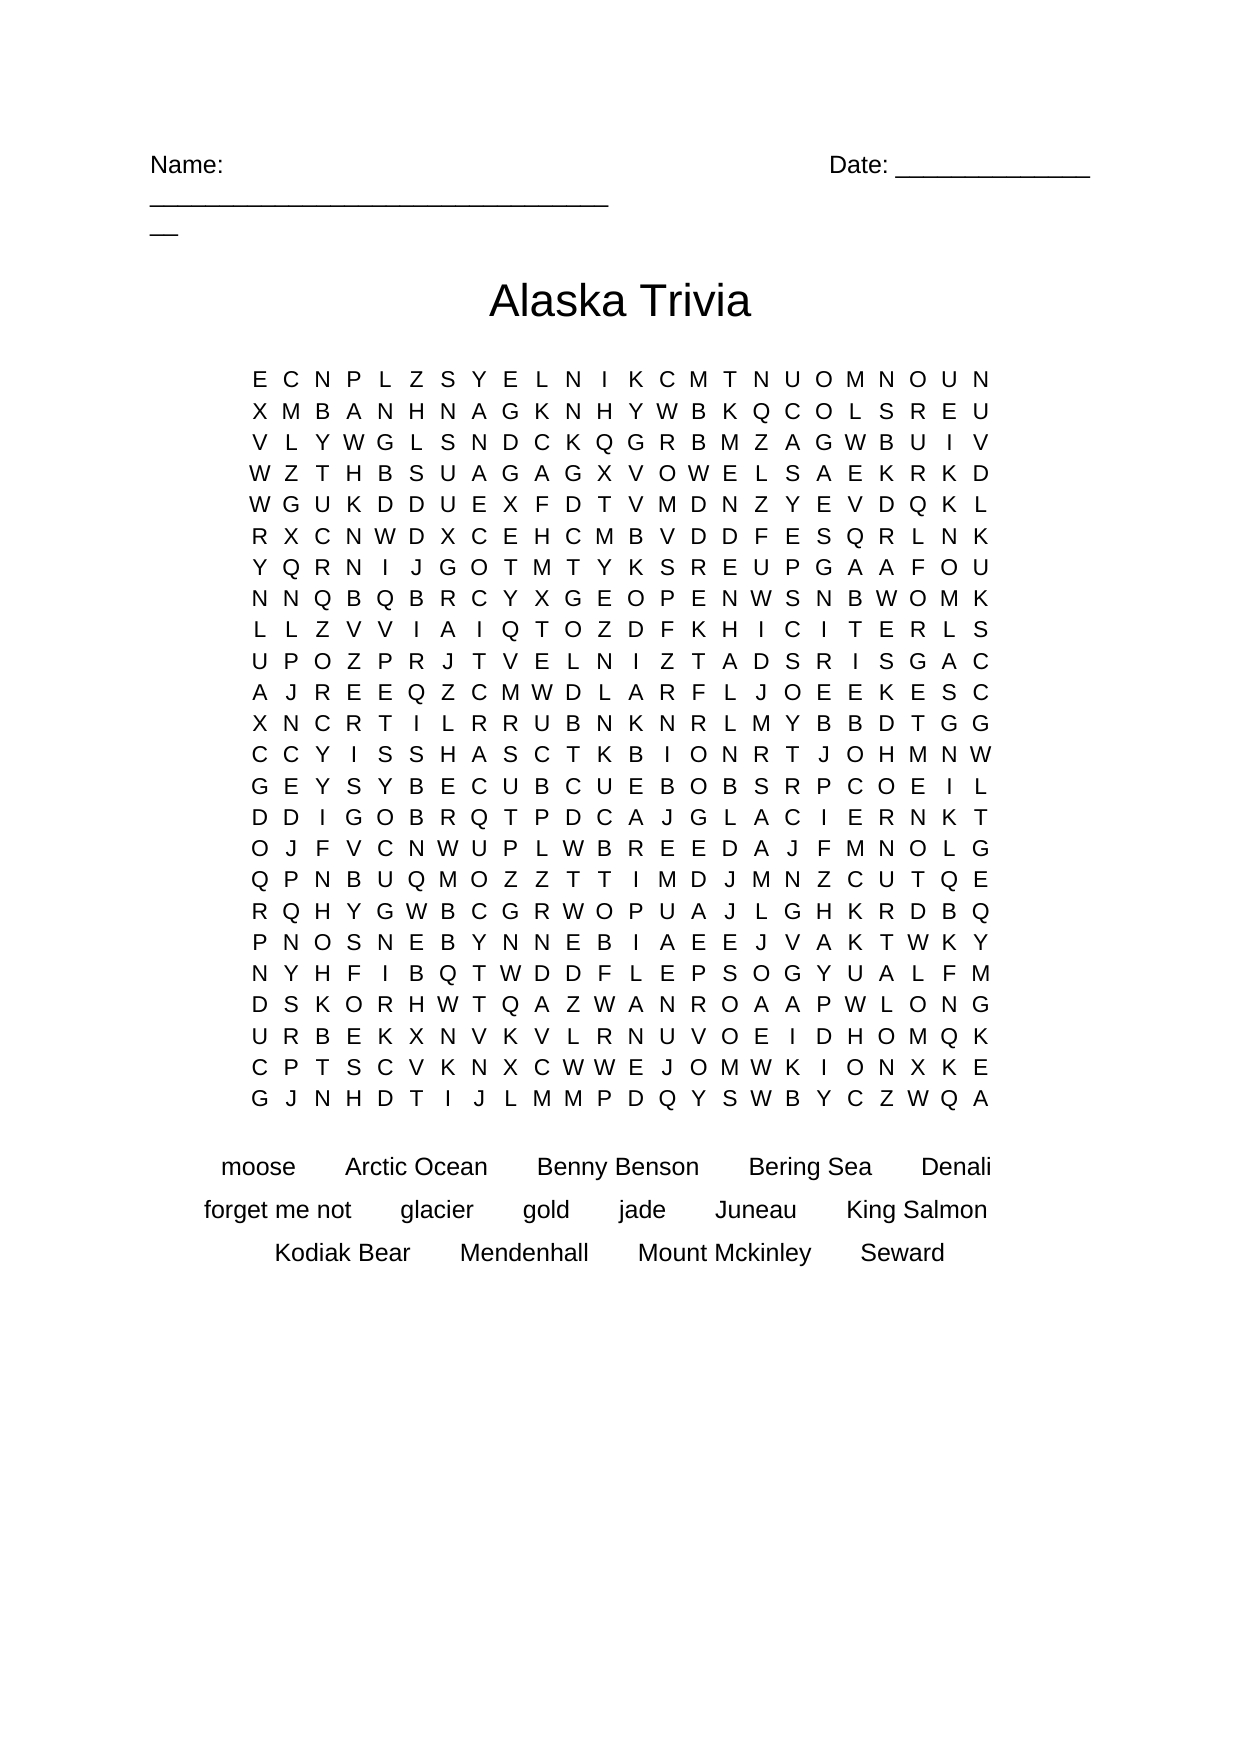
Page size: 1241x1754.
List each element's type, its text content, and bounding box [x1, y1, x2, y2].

table_cell J [745, 676, 777, 708]
table_header M [683, 364, 714, 395]
table_cell C [464, 583, 495, 614]
table_cell T [369, 708, 401, 739]
table_cell S [432, 426, 463, 458]
table_cell S [651, 551, 683, 583]
table_cell H [808, 895, 839, 926]
table_cell E [683, 583, 714, 614]
table_cell D [965, 458, 996, 489]
table_cell R [495, 708, 526, 739]
table_cell G [495, 395, 526, 426]
table_cell D [558, 489, 589, 520]
table_cell H [307, 958, 338, 989]
table_cell A [464, 739, 495, 770]
table_cell D [495, 426, 526, 458]
table_cell C [965, 676, 996, 708]
table_cell B [683, 395, 714, 426]
table_header U [777, 364, 808, 395]
table_cell O [714, 1020, 745, 1051]
table_cell G [275, 489, 307, 520]
table_cell W [558, 833, 589, 864]
table_cell X [589, 458, 620, 489]
table_cell C [777, 614, 808, 645]
table_cell A [714, 645, 745, 676]
table_cell A [526, 458, 557, 489]
table_cell P [651, 583, 683, 614]
table_cell O [902, 989, 933, 1020]
table_cell R [432, 801, 463, 833]
table_cell K [965, 520, 996, 551]
table_header N [871, 364, 902, 395]
table_header U [934, 364, 965, 395]
table_cell O [902, 833, 933, 864]
table_cell E [745, 1020, 777, 1051]
table_cell E [777, 520, 808, 551]
table_cell N [432, 1020, 463, 1051]
table_cell N [902, 801, 933, 833]
table_cell X [244, 395, 275, 426]
table_cell K [934, 926, 965, 958]
table_cell L [714, 676, 745, 708]
table_header L [369, 364, 401, 395]
table_cell U [307, 489, 338, 520]
table_cell D [902, 895, 933, 926]
table_cell Z [338, 645, 369, 676]
table_cell O [369, 801, 401, 833]
table_cell E [683, 926, 714, 958]
table_cell E [369, 676, 401, 708]
table_cell L [745, 458, 777, 489]
table_cell O [620, 583, 651, 614]
table_cell V [244, 426, 275, 458]
table_cell I [369, 958, 401, 989]
table_cell O [464, 864, 495, 895]
table_cell K [620, 551, 651, 583]
table_header L [526, 364, 557, 395]
table_cell B [401, 583, 432, 614]
table_cell Q [275, 551, 307, 583]
table_cell F [808, 833, 839, 864]
table_cell F [338, 958, 369, 989]
table_cell V [840, 489, 871, 520]
table_cell I [432, 1083, 463, 1114]
table_cell O [683, 1051, 714, 1083]
table_cell O [840, 1051, 871, 1083]
table_cell C [965, 645, 996, 676]
table_cell F [683, 676, 714, 708]
table_cell C [275, 739, 307, 770]
table_cell J [275, 676, 307, 708]
table_cell A [745, 833, 777, 864]
table_cell O [558, 614, 589, 645]
table_cell L [558, 645, 589, 676]
table_cell U [432, 458, 463, 489]
table_cell A [745, 989, 777, 1020]
table_cell O [338, 989, 369, 1020]
table_cell W [683, 458, 714, 489]
table_cell M [432, 864, 463, 895]
table_cell Z [432, 676, 463, 708]
table_cell K [620, 708, 651, 739]
table_header S [432, 364, 463, 395]
table_cell T [307, 1051, 338, 1083]
table_cell Z [495, 864, 526, 895]
table_cell I [620, 926, 651, 958]
table_cell Q [307, 583, 338, 614]
table_cell K [871, 458, 902, 489]
table_cell O [683, 739, 714, 770]
table_cell O [902, 583, 933, 614]
table_cell A [620, 989, 651, 1020]
table_cell I [934, 770, 965, 801]
table_cell Q [840, 520, 871, 551]
table_cell R [307, 551, 338, 583]
table_cell S [369, 739, 401, 770]
table_cell D [714, 833, 745, 864]
table_cell E [495, 520, 526, 551]
table_cell N [714, 489, 745, 520]
table_cell F [307, 833, 338, 864]
table_cell Q [275, 895, 307, 926]
table_cell U [589, 770, 620, 801]
table_cell Q [495, 614, 526, 645]
table_cell R [369, 989, 401, 1020]
table_cell A [777, 426, 808, 458]
table_cell A [651, 926, 683, 958]
table_cell N [464, 426, 495, 458]
table_cell L [965, 489, 996, 520]
table_cell H [307, 895, 338, 926]
table_cell I [338, 739, 369, 770]
table_cell Z [651, 645, 683, 676]
table_cell L [495, 1083, 526, 1114]
table_cell Z [526, 864, 557, 895]
table_cell N [714, 739, 745, 770]
table_cell K [338, 489, 369, 520]
table_cell R [432, 583, 463, 614]
table_cell M [902, 1020, 933, 1051]
table_cell A [620, 676, 651, 708]
table_cell U [840, 958, 871, 989]
table_cell R [589, 1020, 620, 1051]
table_cell C [464, 895, 495, 926]
table_header Y [464, 364, 495, 395]
table_cell N [589, 708, 620, 739]
table_cell J [651, 801, 683, 833]
table_cell L [275, 426, 307, 458]
table_cell N [526, 926, 557, 958]
table_cell W [369, 520, 401, 551]
table_cell T [495, 551, 526, 583]
table_cell O [307, 645, 338, 676]
table_cell N [871, 833, 902, 864]
table_cell B [589, 833, 620, 864]
table_cell X [432, 520, 463, 551]
table_cell R [745, 739, 777, 770]
table_cell V [369, 614, 401, 645]
table_cell O [589, 895, 620, 926]
table_cell D [369, 489, 401, 520]
table_header E [244, 364, 275, 395]
table_cell R [307, 676, 338, 708]
table_cell W [495, 958, 526, 989]
table_cell W [745, 583, 777, 614]
table_cell S [714, 1083, 745, 1114]
table_cell S [714, 958, 745, 989]
table_cell B [714, 770, 745, 801]
table_cell U [745, 551, 777, 583]
table_cell D [526, 958, 557, 989]
table_cell K [934, 1051, 965, 1083]
table_cell C [369, 1051, 401, 1083]
table_cell R [338, 708, 369, 739]
table_cell X [495, 489, 526, 520]
table_cell W [589, 1051, 620, 1083]
table_cell T [683, 645, 714, 676]
table_cell E [714, 926, 745, 958]
table_cell D [369, 1083, 401, 1114]
table_cell N [651, 708, 683, 739]
table_cell Q [934, 864, 965, 895]
table_cell N [244, 583, 275, 614]
table_cell U [651, 895, 683, 926]
table_cell O [808, 395, 839, 426]
table_cell P [275, 1051, 307, 1083]
table_cell H [589, 395, 620, 426]
table_cell R [620, 833, 651, 864]
table_cell V [965, 426, 996, 458]
table_cell M [526, 1083, 557, 1114]
table_cell Y [965, 926, 996, 958]
table_cell Y [338, 895, 369, 926]
table_cell O [777, 676, 808, 708]
table_cell K [934, 801, 965, 833]
table_cell G [965, 708, 996, 739]
table_cell N [589, 645, 620, 676]
table_cell R [651, 676, 683, 708]
table_cell S [808, 520, 839, 551]
table_cell M [589, 520, 620, 551]
table_cell Y [620, 395, 651, 426]
table_cell G [934, 708, 965, 739]
table_cell C [244, 1051, 275, 1083]
table_cell B [401, 770, 432, 801]
table_cell N [777, 864, 808, 895]
table_cell C [840, 770, 871, 801]
table_cell J [714, 864, 745, 895]
table_cell Y [275, 958, 307, 989]
table_cell A [432, 614, 463, 645]
table_cell W [432, 833, 463, 864]
table_cell C [244, 739, 275, 770]
table_cell B [526, 770, 557, 801]
table_cell G [808, 426, 839, 458]
table_cell N [275, 583, 307, 614]
table_cell A [683, 895, 714, 926]
table_cell W [558, 895, 589, 926]
table_cell J [777, 833, 808, 864]
table_cell K [589, 739, 620, 770]
table_cell G [369, 895, 401, 926]
table_cell E [275, 770, 307, 801]
table_cell G [683, 801, 714, 833]
table_cell E [589, 583, 620, 614]
text moose Arctic Ocean Benny Benson Bering Sea Denali forget me not glacier gold jade Juneau King Salmon Kodiak Bear Mendenhall Mount Mckinley Seward [150, 1151, 1090, 1266]
table_cell L [244, 614, 275, 645]
table_cell Z [275, 458, 307, 489]
table_cell C [558, 770, 589, 801]
table_cell N [495, 926, 526, 958]
table_cell L [965, 770, 996, 801]
table_cell O [464, 551, 495, 583]
table_cell T [307, 458, 338, 489]
table_cell L [871, 989, 902, 1020]
table_cell U [526, 708, 557, 739]
table_cell P [683, 958, 714, 989]
table_cell K [871, 676, 902, 708]
table_cell T [464, 958, 495, 989]
table_header O [808, 364, 839, 395]
table_cell I [401, 614, 432, 645]
table_cell Q [589, 426, 620, 458]
table_cell R [401, 645, 432, 676]
table_cell R [871, 520, 902, 551]
table_cell A [745, 801, 777, 833]
table_cell L [840, 395, 871, 426]
table_cell O [683, 770, 714, 801]
table_cell I [369, 551, 401, 583]
table_cell H [840, 1020, 871, 1051]
table_cell S [495, 739, 526, 770]
table_cell P [275, 645, 307, 676]
table_cell N [338, 520, 369, 551]
table_cell U [432, 489, 463, 520]
table_cell L [934, 614, 965, 645]
table_cell S [338, 770, 369, 801]
table_cell M [651, 489, 683, 520]
table_cell I [934, 426, 965, 458]
table_cell N [275, 708, 307, 739]
table_cell L [558, 1020, 589, 1051]
table_cell S [275, 989, 307, 1020]
table_cell G [808, 551, 839, 583]
table_cell C [526, 426, 557, 458]
table_cell V [464, 1020, 495, 1051]
table_cell I [745, 614, 777, 645]
table_cell H [871, 739, 902, 770]
table_cell W [745, 1083, 777, 1114]
table_cell E [558, 926, 589, 958]
table_cell Q [401, 676, 432, 708]
table_cell Q [495, 989, 526, 1020]
table_cell E [840, 676, 871, 708]
table_cell C [589, 801, 620, 833]
table_cell D [871, 489, 902, 520]
table_header C [651, 364, 683, 395]
table_cell S [965, 614, 996, 645]
table_header Z [401, 364, 432, 395]
table_cell H [526, 520, 557, 551]
table_cell T [526, 614, 557, 645]
table_cell G [244, 1083, 275, 1114]
table_cell U [965, 551, 996, 583]
table_cell H [714, 614, 745, 645]
table_header N [965, 364, 996, 395]
table_cell T [965, 801, 996, 833]
table_header Name: ___________________________________ [150, 150, 620, 274]
table_cell O [244, 833, 275, 864]
table_cell S [871, 395, 902, 426]
table_cell H [338, 1083, 369, 1114]
table_cell S [777, 458, 808, 489]
table_header T [714, 364, 745, 395]
table_cell L [902, 958, 933, 989]
table_cell B [808, 708, 839, 739]
table_cell W [589, 989, 620, 1020]
table_cell J [432, 645, 463, 676]
table_cell L [934, 833, 965, 864]
table_cell O [871, 770, 902, 801]
table_cell N [244, 958, 275, 989]
table_cell O [840, 739, 871, 770]
table_cell E [840, 801, 871, 833]
table_cell V [338, 833, 369, 864]
table_cell Y [369, 770, 401, 801]
table_cell M [902, 739, 933, 770]
table_cell M [745, 864, 777, 895]
table_cell N [934, 739, 965, 770]
table_cell R [902, 395, 933, 426]
table_cell H [338, 458, 369, 489]
table_cell I [840, 645, 871, 676]
table_cell L [589, 676, 620, 708]
table_cell K [714, 395, 745, 426]
table_cell E [620, 1051, 651, 1083]
table_cell D [620, 1083, 651, 1114]
table_cell A [244, 676, 275, 708]
table_cell C [307, 708, 338, 739]
table_cell R [902, 458, 933, 489]
table_cell J [464, 1083, 495, 1114]
table_cell J [275, 833, 307, 864]
table_cell Z [745, 426, 777, 458]
table_cell B [683, 426, 714, 458]
table_cell K [840, 895, 871, 926]
table_cell Q [965, 895, 996, 926]
table_cell H [432, 739, 463, 770]
table_cell U [244, 1020, 275, 1051]
table_header P [338, 364, 369, 395]
table_cell F [526, 489, 557, 520]
table_cell W [745, 1051, 777, 1083]
table_cell I [651, 739, 683, 770]
table_cell Q [432, 958, 463, 989]
table_cell A [934, 645, 965, 676]
table_cell U [902, 426, 933, 458]
table_cell N [369, 395, 401, 426]
table_cell N [338, 551, 369, 583]
table_cell I [401, 708, 432, 739]
table_cell G [495, 895, 526, 926]
table_cell U [651, 1020, 683, 1051]
table_cell V [620, 489, 651, 520]
table_cell F [745, 520, 777, 551]
table_header M [840, 364, 871, 395]
table_cell E [338, 1020, 369, 1051]
table_cell C [840, 864, 871, 895]
table_cell X [275, 520, 307, 551]
table_cell D [808, 1020, 839, 1051]
table_cell S [934, 676, 965, 708]
table_cell C [526, 739, 557, 770]
table_cell B [338, 864, 369, 895]
table_cell U [244, 645, 275, 676]
table_cell L [714, 708, 745, 739]
table_cell C [464, 520, 495, 551]
table_cell Y [244, 551, 275, 583]
table_cell Y [307, 770, 338, 801]
table_cell N [307, 864, 338, 895]
table_cell B [307, 1020, 338, 1051]
table_cell I [808, 801, 839, 833]
table_cell B [871, 426, 902, 458]
table_cell O [871, 1020, 902, 1051]
table_cell F [651, 614, 683, 645]
table_cell R [777, 770, 808, 801]
table_cell C [777, 395, 808, 426]
table_cell I [620, 645, 651, 676]
table_cell Z [558, 989, 589, 1020]
table_cell B [840, 708, 871, 739]
table_cell R [526, 895, 557, 926]
table_cell V [683, 1020, 714, 1051]
table_cell N [464, 1051, 495, 1083]
table_cell W [432, 989, 463, 1020]
table_cell Y [808, 958, 839, 989]
table_cell V [338, 614, 369, 645]
table_cell Q [902, 489, 933, 520]
table_cell E [526, 645, 557, 676]
table_cell E [338, 676, 369, 708]
table_cell G [965, 833, 996, 864]
table_cell B [777, 1083, 808, 1114]
table_cell W [401, 895, 432, 926]
table_cell B [651, 770, 683, 801]
table_cell Z [871, 1083, 902, 1114]
table_cell I [808, 1051, 839, 1083]
table_header K [620, 364, 651, 395]
table_cell V [651, 520, 683, 551]
table_cell R [902, 614, 933, 645]
table_cell A [777, 989, 808, 1020]
table_cell O [934, 551, 965, 583]
table_cell T [558, 739, 589, 770]
table_cell W [244, 458, 275, 489]
table_cell P [369, 645, 401, 676]
table_cell W [244, 489, 275, 520]
table_cell W [840, 426, 871, 458]
table_cell G [244, 770, 275, 801]
table_cell S [338, 926, 369, 958]
table_cell B [432, 895, 463, 926]
table_cell G [558, 583, 589, 614]
table_cell X [495, 1051, 526, 1083]
table_header I [589, 364, 620, 395]
table_cell C [464, 770, 495, 801]
table_cell K [777, 1051, 808, 1083]
table_cell B [620, 739, 651, 770]
table_cell H [401, 395, 432, 426]
table_cell D [558, 676, 589, 708]
table_cell E [714, 458, 745, 489]
table_cell M [745, 708, 777, 739]
table_cell P [620, 895, 651, 926]
table_cell Z [745, 489, 777, 520]
table_cell K [965, 583, 996, 614]
table_cell X [244, 708, 275, 739]
table_cell K [683, 614, 714, 645]
table_cell G [338, 801, 369, 833]
table_cell O [714, 989, 745, 1020]
table_cell C [840, 1083, 871, 1114]
table_header N [745, 364, 777, 395]
table_cell Y [307, 739, 338, 770]
table_cell K [307, 989, 338, 1020]
table_cell I [307, 801, 338, 833]
table_cell C [558, 520, 589, 551]
table_cell Z [307, 614, 338, 645]
table_cell Q [244, 864, 275, 895]
table_cell J [745, 926, 777, 958]
table_cell M [714, 426, 745, 458]
table_cell D [401, 489, 432, 520]
table_cell D [683, 864, 714, 895]
table_cell P [777, 551, 808, 583]
table_cell Y [307, 426, 338, 458]
table_cell U [369, 864, 401, 895]
table_cell A [338, 395, 369, 426]
table_cell T [589, 864, 620, 895]
table_cell N [651, 989, 683, 1020]
table_cell E [714, 551, 745, 583]
table_cell E [651, 833, 683, 864]
table_cell T [558, 551, 589, 583]
table_cell T [840, 614, 871, 645]
table_cell I [620, 864, 651, 895]
table_cell C [777, 801, 808, 833]
table_cell C [464, 676, 495, 708]
table_cell U [464, 833, 495, 864]
table_cell S [401, 458, 432, 489]
table_cell L [432, 708, 463, 739]
table_cell U [871, 864, 902, 895]
table_cell K [369, 1020, 401, 1051]
table_cell Y [777, 489, 808, 520]
table_cell B [369, 458, 401, 489]
table_cell U [965, 395, 996, 426]
table_header Date: ______________ [620, 150, 1090, 274]
table_cell Q [651, 1083, 683, 1114]
table_cell R [871, 895, 902, 926]
table_cell D [244, 801, 275, 833]
table_cell R [683, 551, 714, 583]
table_header C [275, 364, 307, 395]
table_cell G [620, 426, 651, 458]
table_cell A [840, 551, 871, 583]
table_cell A [871, 958, 902, 989]
table_cell E [840, 458, 871, 489]
table_cell N [432, 395, 463, 426]
table_cell I [777, 1020, 808, 1051]
table_cell D [714, 520, 745, 551]
table_cell N [275, 926, 307, 958]
table_cell W [558, 1051, 589, 1083]
table_cell M [714, 1051, 745, 1083]
table_cell L [526, 833, 557, 864]
table_cell T [589, 489, 620, 520]
table_cell X [902, 1051, 933, 1083]
table_cell S [871, 645, 902, 676]
table_cell D [401, 520, 432, 551]
table_cell X [401, 1020, 432, 1051]
table_cell N [808, 583, 839, 614]
table_cell K [495, 1020, 526, 1051]
table_cell L [902, 520, 933, 551]
table_cell N [871, 1051, 902, 1083]
table_cell V [401, 1051, 432, 1083]
table_cell O [745, 958, 777, 989]
table_cell E [432, 770, 463, 801]
table_cell E [620, 770, 651, 801]
table_cell B [934, 895, 965, 926]
table_cell G [777, 958, 808, 989]
table_cell A [526, 989, 557, 1020]
table_cell V [620, 458, 651, 489]
table_cell E [464, 489, 495, 520]
table_cell T [902, 864, 933, 895]
table_cell D [558, 958, 589, 989]
table_cell D [275, 801, 307, 833]
table_cell R [683, 708, 714, 739]
table_cell A [464, 458, 495, 489]
table_cell D [745, 645, 777, 676]
table_cell E [683, 833, 714, 864]
table_cell Y [777, 708, 808, 739]
table_cell O [651, 458, 683, 489]
table_cell H [401, 989, 432, 1020]
table_cell B [840, 583, 871, 614]
table_cell L [275, 614, 307, 645]
table_cell N [934, 989, 965, 1020]
table_cell W [965, 739, 996, 770]
table_cell E [808, 489, 839, 520]
table_cell Y [808, 1083, 839, 1114]
table_cell C [369, 833, 401, 864]
table_cell C [526, 1051, 557, 1083]
table_cell B [432, 926, 463, 958]
table_cell N [369, 926, 401, 958]
table_cell R [244, 895, 275, 926]
table_cell M [965, 958, 996, 989]
title Alaska Trivia [150, 274, 1090, 326]
table_cell R [808, 645, 839, 676]
table_cell X [526, 583, 557, 614]
table_cell A [620, 801, 651, 833]
table_cell B [401, 958, 432, 989]
table_cell G [432, 551, 463, 583]
table_cell Y [683, 1083, 714, 1114]
table_cell Q [934, 1020, 965, 1051]
table_cell T [902, 708, 933, 739]
table_cell A [965, 1083, 996, 1114]
table_cell T [495, 801, 526, 833]
table_cell K [965, 1020, 996, 1051]
table_cell J [808, 739, 839, 770]
table_cell M [934, 583, 965, 614]
table_cell P [275, 864, 307, 895]
table_cell W [338, 426, 369, 458]
table_cell C [307, 520, 338, 551]
table_cell W [871, 583, 902, 614]
table_cell M [495, 676, 526, 708]
table_cell J [401, 551, 432, 583]
table_cell I [464, 614, 495, 645]
table_cell R [871, 801, 902, 833]
table_cell N [714, 583, 745, 614]
table_cell N [558, 395, 589, 426]
table_cell R [275, 1020, 307, 1051]
table_cell L [401, 426, 432, 458]
table_cell P [808, 770, 839, 801]
table_cell M [558, 1083, 589, 1114]
table_cell B [620, 520, 651, 551]
table_cell T [401, 1083, 432, 1114]
table_cell M [526, 551, 557, 583]
table_cell V [526, 1020, 557, 1051]
table_cell S [777, 645, 808, 676]
table_cell N [934, 520, 965, 551]
table_cell T [464, 645, 495, 676]
table_cell Q [401, 864, 432, 895]
table_cell E [871, 614, 902, 645]
table_cell E [965, 864, 996, 895]
table_cell G [965, 989, 996, 1020]
table_cell N [620, 1020, 651, 1051]
table_header E [495, 364, 526, 395]
table_cell P [808, 989, 839, 1020]
table_cell V [777, 926, 808, 958]
table_cell G [369, 426, 401, 458]
table_cell V [495, 645, 526, 676]
table_cell D [244, 989, 275, 1020]
table_cell F [589, 958, 620, 989]
table_cell K [558, 426, 589, 458]
table_cell J [275, 1083, 307, 1114]
table_cell Q [745, 395, 777, 426]
table_cell E [651, 958, 683, 989]
table_cell M [840, 833, 871, 864]
table_cell L [745, 895, 777, 926]
table_cell Q [934, 1083, 965, 1114]
table_cell D [683, 489, 714, 520]
table_cell W [526, 676, 557, 708]
table_cell P [495, 833, 526, 864]
table_cell K [840, 926, 871, 958]
table_cell K [934, 458, 965, 489]
table_cell Q [369, 583, 401, 614]
table_cell T [871, 926, 902, 958]
table_cell E [401, 926, 432, 958]
table_cell S [338, 1051, 369, 1083]
table_header N [307, 364, 338, 395]
table_cell K [432, 1051, 463, 1083]
table_cell Y [495, 583, 526, 614]
table_cell G [902, 645, 933, 676]
table_cell A [808, 458, 839, 489]
table_cell O [307, 926, 338, 958]
table_cell P [244, 926, 275, 958]
table_cell M [275, 395, 307, 426]
table_cell E [902, 676, 933, 708]
table_cell D [558, 801, 589, 833]
table_cell S [745, 770, 777, 801]
table_cell T [777, 739, 808, 770]
table_cell N [307, 1083, 338, 1114]
table_cell R [651, 426, 683, 458]
table_cell M [651, 864, 683, 895]
table_cell G [558, 458, 589, 489]
table_header O [902, 364, 933, 395]
table_cell P [589, 1083, 620, 1114]
table_cell B [558, 708, 589, 739]
table_cell N [401, 833, 432, 864]
table_cell S [401, 739, 432, 770]
table_cell B [589, 926, 620, 958]
table_header N [558, 364, 589, 395]
table_cell Y [589, 551, 620, 583]
table_cell I [808, 614, 839, 645]
table_cell B [401, 801, 432, 833]
table_cell K [526, 395, 557, 426]
table_cell P [526, 801, 557, 833]
table_cell D [620, 614, 651, 645]
table_cell D [871, 708, 902, 739]
table_cell T [558, 864, 589, 895]
table_cell A [808, 926, 839, 958]
table_cell Y [464, 926, 495, 958]
table_cell Z [808, 864, 839, 895]
table_cell B [307, 395, 338, 426]
table_cell W [840, 989, 871, 1020]
table_cell A [871, 551, 902, 583]
table_cell G [777, 895, 808, 926]
table_cell Q [464, 801, 495, 833]
table_cell R [683, 989, 714, 1020]
table_cell R [464, 708, 495, 739]
table_cell E [965, 1051, 996, 1083]
table_cell E [808, 676, 839, 708]
table_cell A [464, 395, 495, 426]
table_cell Z [589, 614, 620, 645]
table_cell R [244, 520, 275, 551]
table_cell E [902, 770, 933, 801]
table_cell W [902, 1083, 933, 1114]
table_cell F [902, 551, 933, 583]
table_cell L [620, 958, 651, 989]
table_cell D [683, 520, 714, 551]
table_cell J [714, 895, 745, 926]
table_cell J [651, 1051, 683, 1083]
table_cell K [934, 489, 965, 520]
table_cell G [495, 458, 526, 489]
table_cell W [902, 926, 933, 958]
table_cell U [495, 770, 526, 801]
table_cell F [934, 958, 965, 989]
table_cell E [934, 395, 965, 426]
table_cell W [651, 395, 683, 426]
table_cell S [777, 583, 808, 614]
table_cell T [464, 989, 495, 1020]
table_cell B [338, 583, 369, 614]
table_cell L [714, 801, 745, 833]
